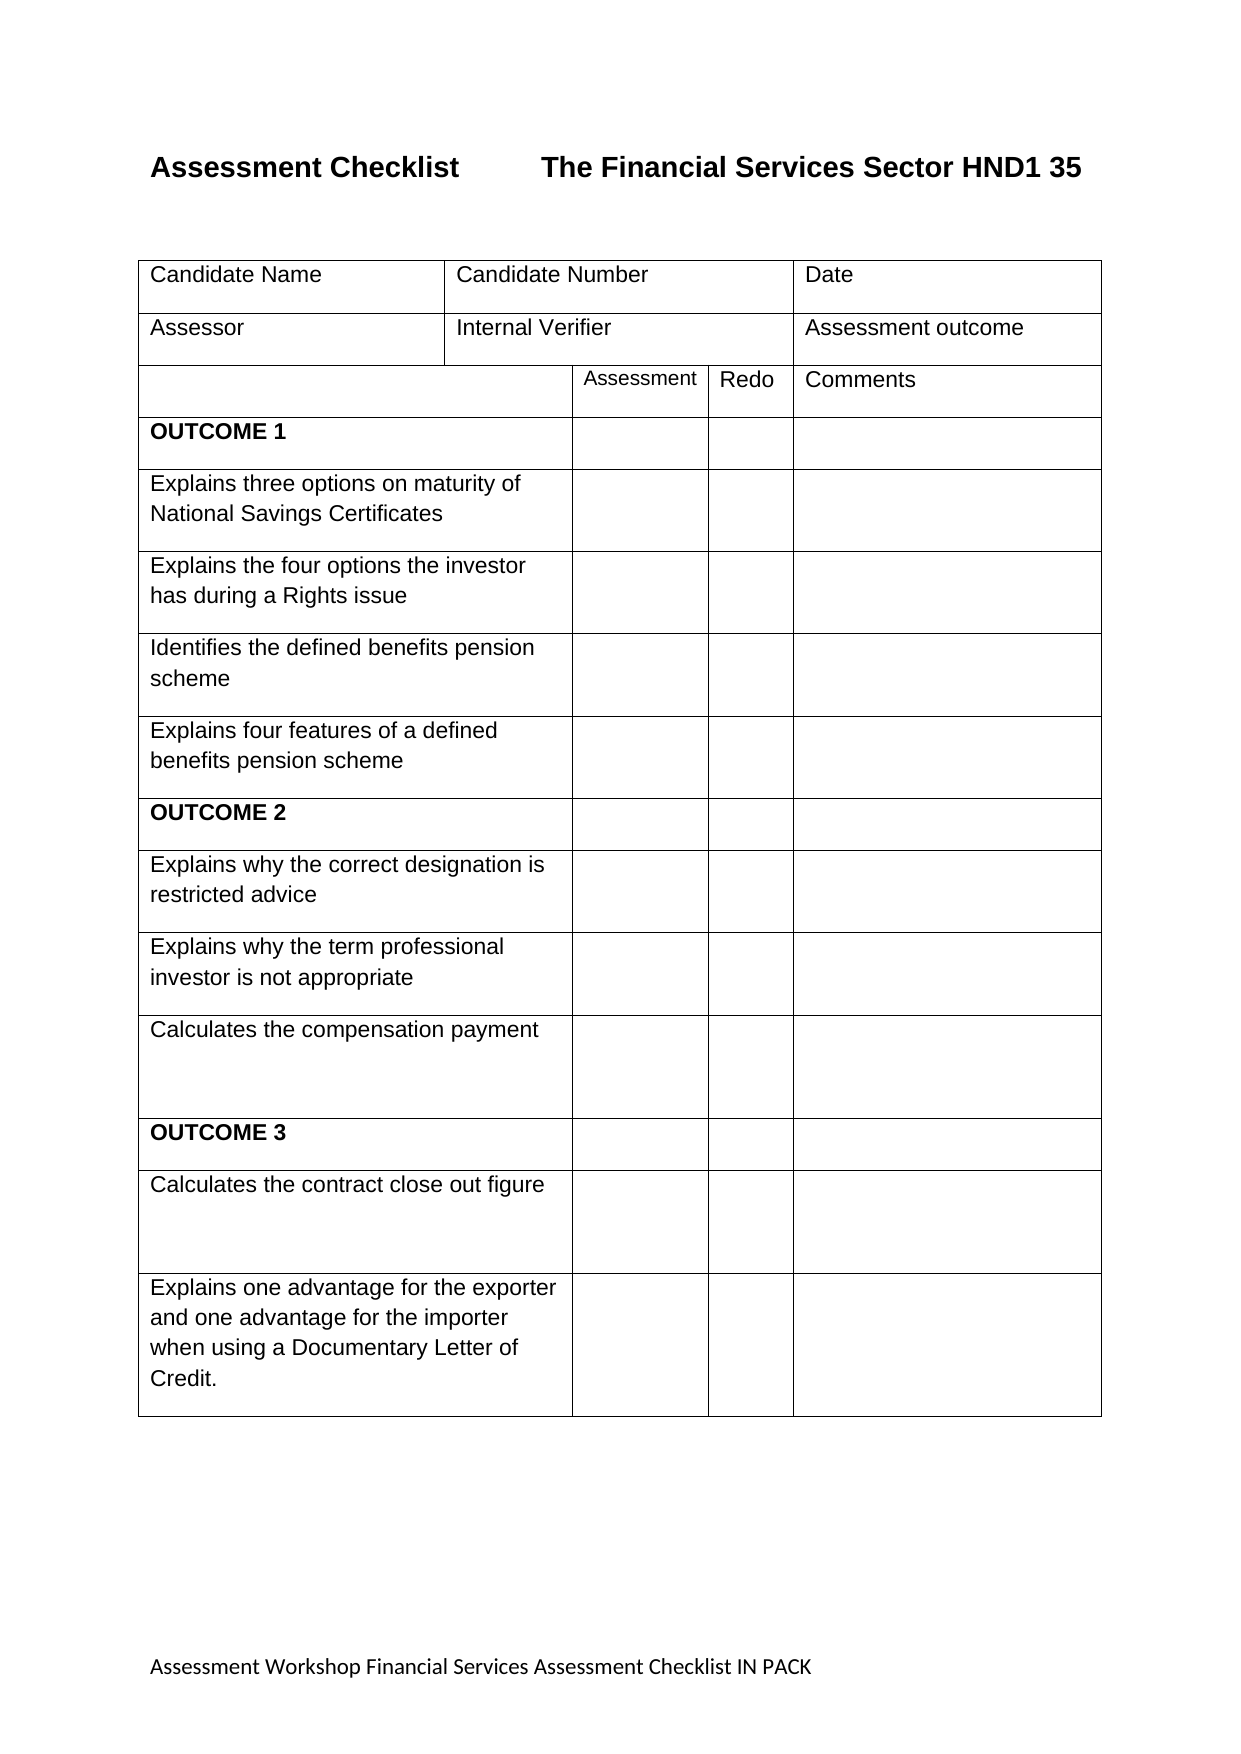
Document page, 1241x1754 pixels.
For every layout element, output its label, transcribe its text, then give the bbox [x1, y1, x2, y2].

table_cell Assessment [573, 366, 708, 417]
table_cell Assessor [139, 314, 444, 364]
table_cell [573, 552, 708, 633]
table_cell [573, 1119, 708, 1170]
table_cell [709, 418, 793, 469]
table_cell [794, 1016, 1101, 1118]
table_header Candidate Name [139, 261, 444, 312]
table_cell [794, 418, 1101, 469]
table_cell Identifies the defined benefits pension scheme [139, 634, 572, 716]
table_cell [139, 366, 572, 417]
table_cell [794, 717, 1101, 798]
table_cell [573, 1274, 708, 1416]
table_cell Calculates the compensation payment [139, 1016, 572, 1118]
table_cell [709, 717, 793, 798]
table_cell [794, 470, 1101, 551]
table_cell Internal Verifier [445, 314, 793, 364]
table_cell [573, 1171, 708, 1273]
text Assessment Checklist The Financial Services Sector HND1 35 [150, 150, 1090, 183]
table_cell [573, 1016, 708, 1118]
table_cell [573, 418, 708, 469]
table_cell [709, 1274, 793, 1416]
table_cell [794, 851, 1101, 932]
table_cell [794, 1274, 1101, 1416]
table_cell [709, 1016, 793, 1118]
table_cell Explains why the term professional investor is not appropriate [139, 933, 572, 1014]
table_cell [709, 799, 793, 850]
table_cell [794, 634, 1101, 716]
table_header Date [794, 261, 1101, 312]
table_cell [573, 851, 708, 932]
table_cell [709, 552, 793, 633]
table_cell OUTCOME 3 [139, 1119, 572, 1170]
table_cell [709, 851, 793, 932]
table_cell [794, 1171, 1101, 1273]
table_header Candidate Number [445, 261, 793, 312]
table_cell Redo [709, 366, 793, 417]
table_cell Explains three options on maturity of National Savings Certificates [139, 470, 572, 551]
table_cell Explains why the correct designation is restricted advice [139, 851, 572, 932]
table_cell [709, 1119, 793, 1170]
table_cell Calculates the contract close out figure [139, 1171, 572, 1273]
table_cell [709, 933, 793, 1014]
table_cell Comments [794, 366, 1101, 417]
table_cell OUTCOME 1 [139, 418, 572, 469]
table_cell [573, 717, 708, 798]
table_cell Assessment outcome [794, 314, 1101, 364]
table_cell [709, 634, 793, 716]
table_cell [794, 799, 1101, 850]
table_cell Explains four features of a defined benefits pension scheme [139, 717, 572, 798]
table_cell [573, 799, 708, 850]
table_cell [709, 470, 793, 551]
table_cell [794, 933, 1101, 1014]
table_cell [709, 1171, 793, 1273]
table_cell Explains the four options the investor has during a Rights issue [139, 552, 572, 633]
table_cell [794, 1119, 1101, 1170]
table_cell OUTCOME 2 [139, 799, 572, 850]
table_cell [573, 933, 708, 1014]
table_cell [573, 470, 708, 551]
table_cell [573, 634, 708, 716]
table_cell Explains one advantage for the exporter and one advantage for the importer when using a Documentary Letter of Credit. [139, 1274, 572, 1416]
table_cell [794, 552, 1101, 633]
